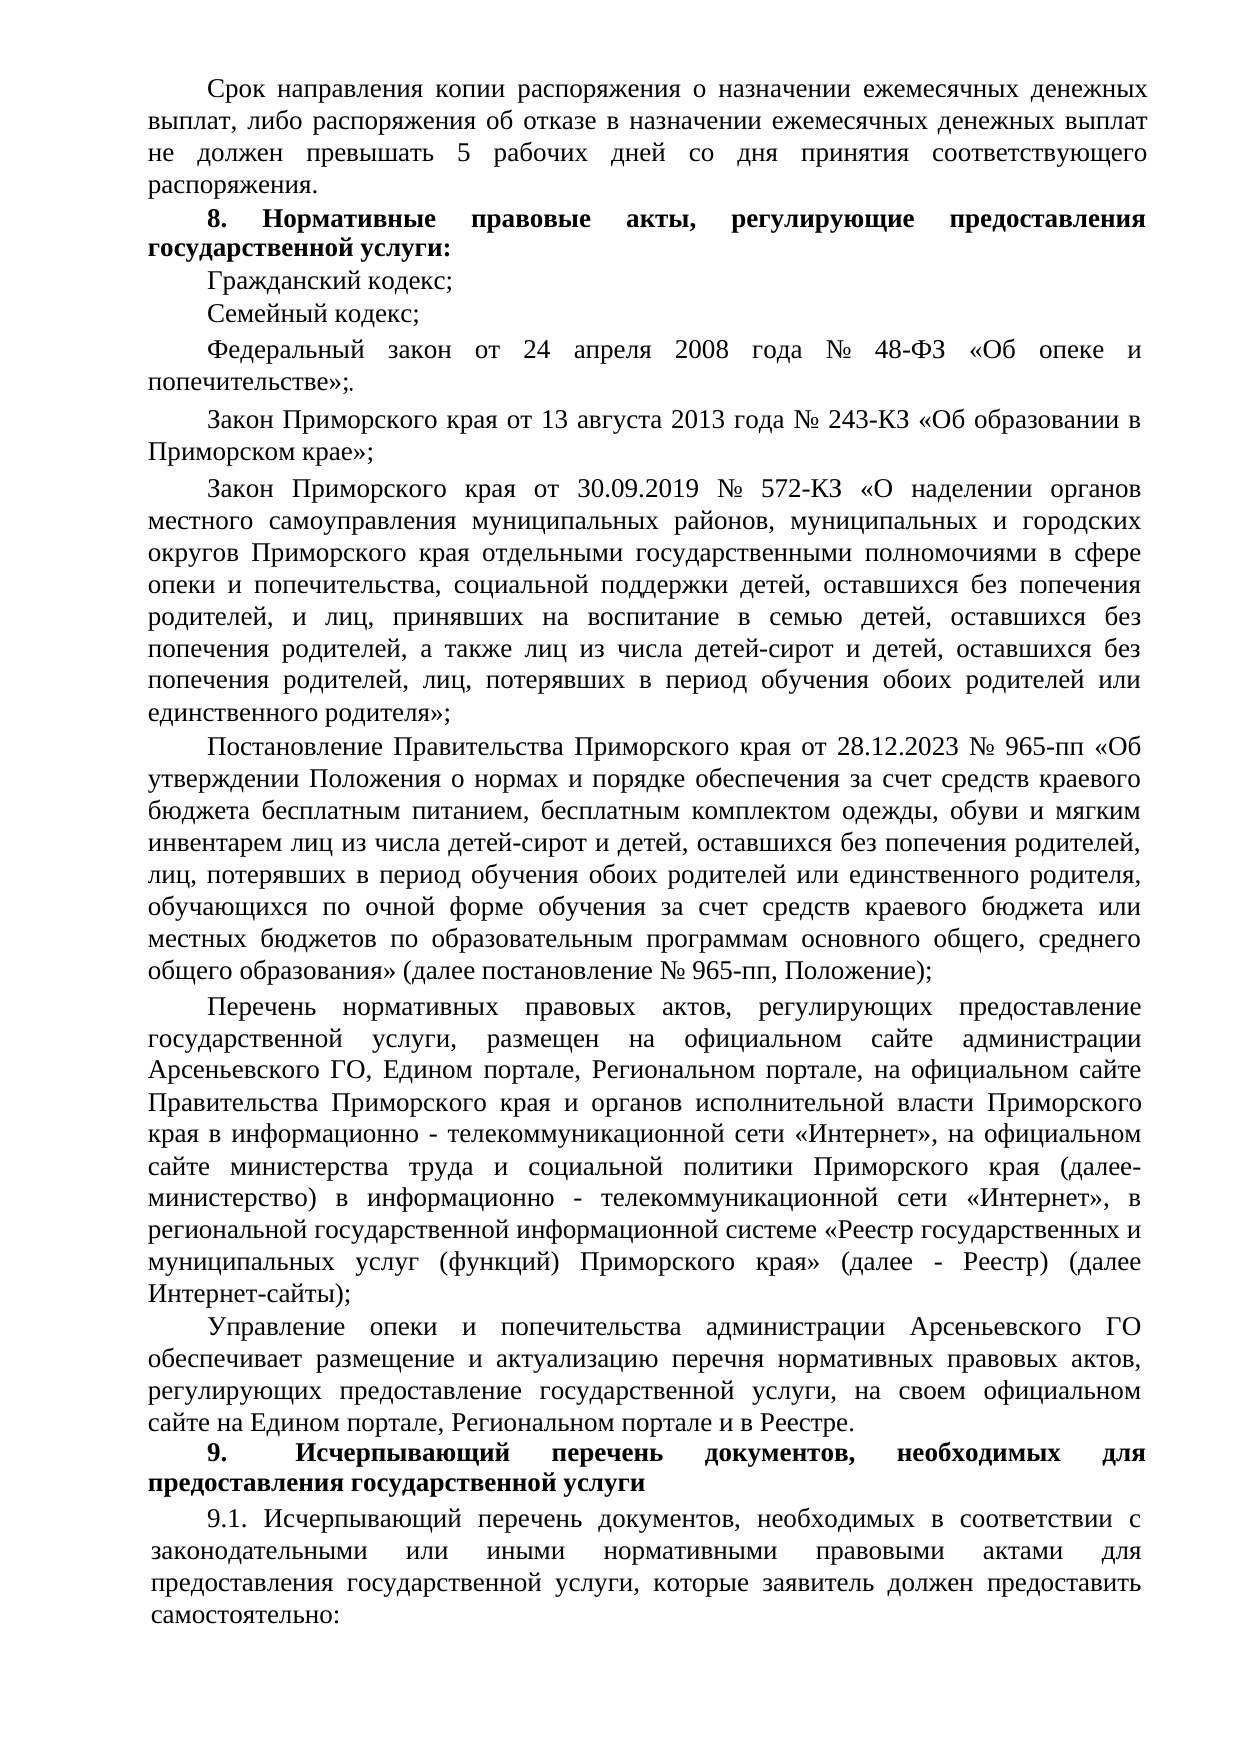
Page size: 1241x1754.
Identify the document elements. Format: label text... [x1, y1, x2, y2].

text Закон Приморского края от 13 августа 2013 года № 243-КЗ «Об образовании в Приморском крае»; [148, 403, 1143, 466]
text Срок направления копии распоряжения о назначении ежемесячных денежных выплат, либо распоряжения об отказе в назначении ежемесячных денежных выплат не должен превышать 5 рабочих дней со дня принятия соответствующего распоряжения. [148, 72, 1149, 199]
text Федеральный закон от 24 апреля 2008 года № 48-ФЗ «Об опеке и попечительстве»; [148, 333, 1143, 397]
text Закон Приморского края от 30.09.2019 № 572-КЗ «О наделении органов местного самоуправления муниципальных районов, муниципальных и городских округов Приморского края отдельными государственными полномочиями в сфере опеки и попечительства, социальной поддержки детей, оставшихся без попечения родителей, и лиц, принявших на воспитание в семью детей, оставшихся без попечения родителей, а также лиц из числа детей-сирот и детей, оставшихся без попечения родителей, лиц, потерявших в период обучения обоих родителей или единственного родителя»; [148, 472, 1143, 727]
text Управление опеки и попечительства администрации Арсеньевского ГО обеспечивает размещение и актуализацию перечня нормативных правовых актов, регулирующих предоставление государственной услуги, на своем официальном сайте на Едином портале, Региональном портале и в Реестре. [148, 1310, 1143, 1437]
text 8. Нормативные правовые акты, регулирующие предоставления государственной услуги: [148, 204, 1147, 263]
text Семейный кодекс; [148, 297, 1143, 328]
list Исчерпывающий перечень документов, необходимых для предоставления государственной услуги [148, 1438, 1147, 1497]
text Гражданский кодекс; [148, 264, 1143, 296]
text Перечень нормативных правовых актов, регулирующих предоставление государственной услуги, размещен на официальном сайте администрации Арсеньевского ГО, Едином портале, Региональном портале, на официальном сайте Правительства Приморского края и органов исполнительной власти Приморского края в информационно - телекоммуникационной сети «Интернет», на официальном сайте министерства труда и социальной политики Приморского края (далее-министерство) в информационно - телекоммуникационной сети «Интернет», в региональной государственной информационной системе «Реестр государственных и муниципальных услуг (функций) Приморского края» (далее - Реестр) (далее Интернет-сайты); [148, 990, 1143, 1309]
text 9.1. Исчерпывающий перечень документов, необходимых в соответствии с законодательными или иными нормативными правовыми актами для предоставления государственной услуги, которые заявитель должен предоставить самостоятельно: [151, 1502, 1143, 1629]
text Постановление Правительства Приморского края от 28.12.2023 № 965-пп «Об утверждении Положения о нормах и порядке обеспечения за счет средств краевого бюджета бесплатным питанием, бесплатным комплектом одежды, обуви и мягким инвентарем лиц из числа детей-сирот и детей, оставшихся без попечения родителей, лиц, потерявших в период обучения обоих родителей или единственного родителя, обучающихся по очной форме обучения за счет средств краевого бюджета или местных бюджетов по образовательным программам основного общего, среднего общего образования» (далее постановление № 965-пп, Положение); [148, 731, 1143, 986]
